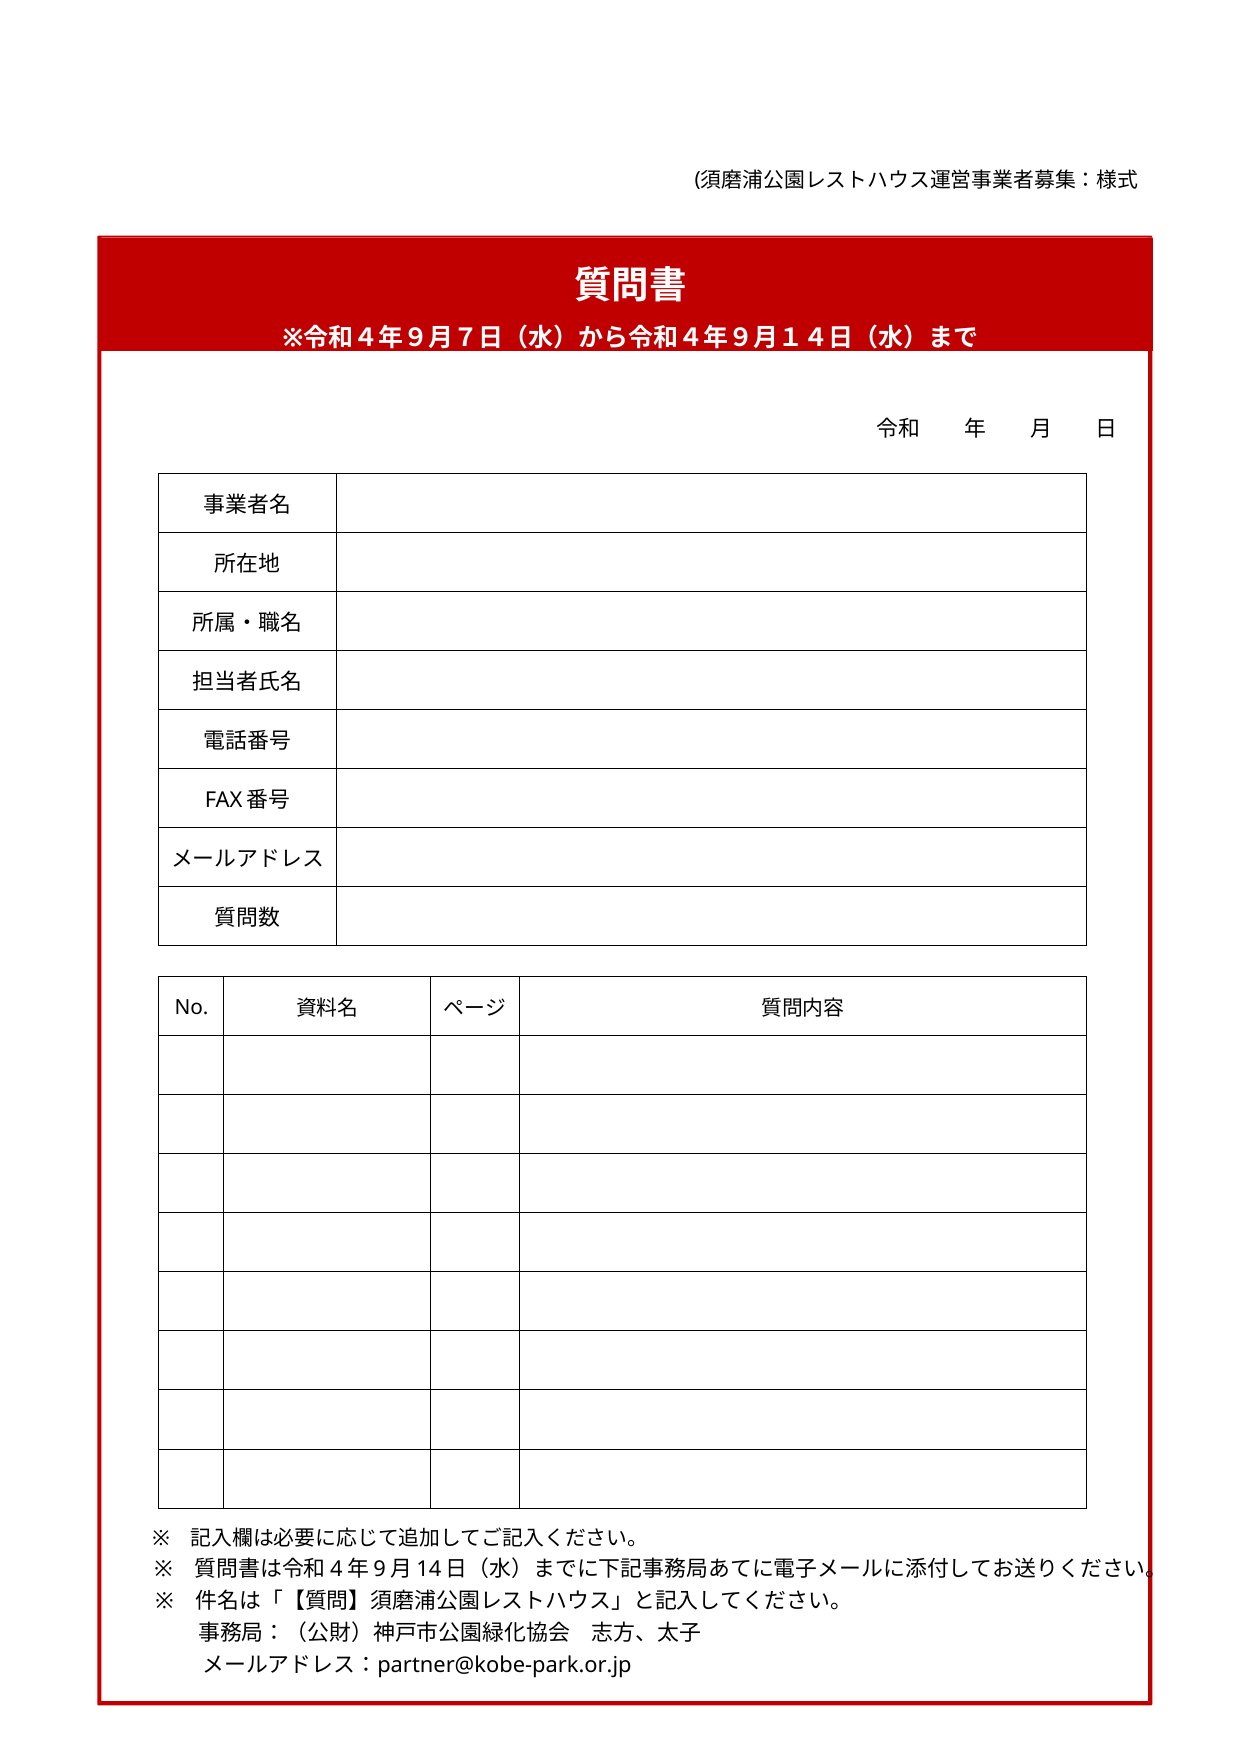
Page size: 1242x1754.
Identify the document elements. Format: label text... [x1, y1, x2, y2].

table_cell FAX番号 [159, 769, 336, 827]
table_cell [224, 1331, 430, 1389]
table_cell [431, 1450, 519, 1507]
table_cell [520, 1154, 1086, 1212]
table_cell [224, 1272, 430, 1330]
table_cell 所属・職名 [159, 592, 336, 650]
table_cell [224, 1095, 430, 1153]
table_cell [337, 769, 1086, 827]
table_cell [159, 1331, 223, 1389]
table_cell [337, 887, 1086, 945]
table_cell [224, 1154, 430, 1212]
text ※ 質問書は令和4年9月14日（水）までに下記事務局あてに電子メールに添付してお送りください。 [110, 1551, 1150, 1583]
table_cell [159, 1154, 223, 1212]
table_cell [431, 1390, 519, 1448]
text 事務局：（公財）神戸市公園緑化協会 志方、太子 [110, 1615, 1150, 1647]
table_header 事業者名 [159, 474, 336, 532]
table_header ページ [431, 977, 519, 1035]
table_cell [431, 1095, 519, 1153]
table_cell [431, 1036, 519, 1094]
table_cell [337, 710, 1086, 768]
table_cell [520, 1213, 1086, 1271]
table_cell [159, 1095, 223, 1153]
table_cell 担当者氏名 [159, 651, 336, 709]
table_header [337, 474, 1086, 532]
table_cell [520, 1036, 1086, 1094]
text ※ 記入欄は必要に応じて追加してご記入ください。 [110, 1521, 1150, 1551]
table_cell [224, 1450, 430, 1507]
table_cell [159, 1272, 223, 1330]
table_cell [224, 1213, 430, 1271]
text 質問書 [110, 255, 1150, 309]
table_cell [224, 1036, 430, 1094]
table_header 資料名 [224, 977, 430, 1035]
text 令和 年 月 日 [110, 411, 1117, 443]
table_cell [431, 1154, 519, 1212]
table_cell [337, 533, 1086, 591]
table_cell 質問数 [159, 887, 336, 945]
table_cell [159, 1213, 223, 1271]
table_cell [337, 592, 1086, 650]
table_cell [159, 1450, 223, 1507]
table_cell メールアドレス [159, 828, 336, 886]
table_cell [520, 1272, 1086, 1330]
text メールアドレス：partner@kobe-park.or.jp [202, 1647, 1150, 1678]
table_header 質問内容 [520, 977, 1086, 1035]
table_header No. [159, 977, 223, 1035]
table_cell 所在地 [159, 533, 336, 591]
table_cell [224, 1390, 430, 1448]
text ※ 件名は「【質問】須磨浦公園レストハウス」と記入してください。 [133, 1583, 1150, 1615]
table_cell [431, 1331, 519, 1389]
table_cell 電話番号 [159, 710, 336, 768]
table_cell [159, 1036, 223, 1094]
table_cell [520, 1331, 1086, 1389]
table_cell [337, 828, 1086, 886]
table_cell [431, 1213, 519, 1271]
table_cell [337, 651, 1086, 709]
table_cell [520, 1095, 1086, 1153]
table_cell [520, 1390, 1086, 1448]
table_cell [431, 1272, 519, 1330]
table_cell [520, 1450, 1086, 1507]
table_cell [159, 1390, 223, 1448]
text ※令和４年９月７日（水）から令和４年９月１４日（水）まで [110, 317, 1150, 353]
